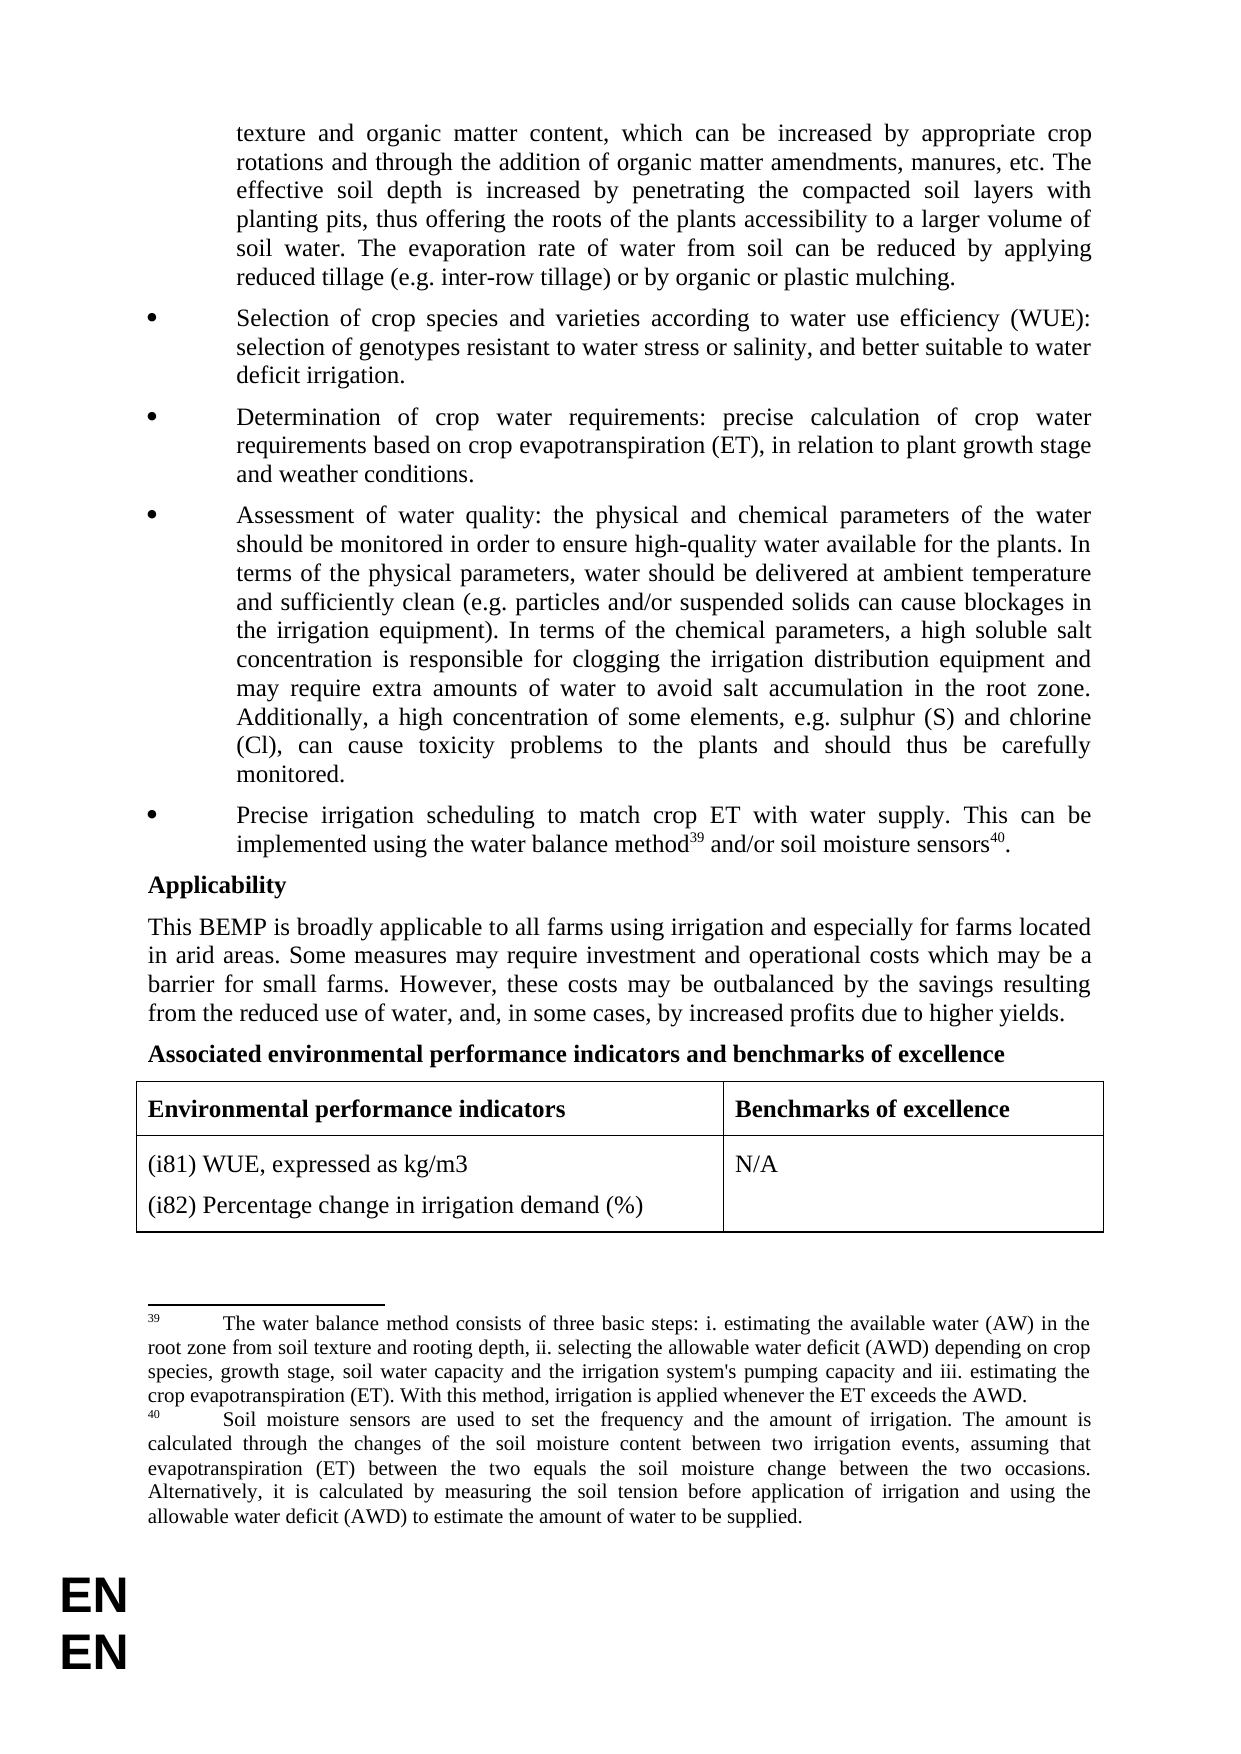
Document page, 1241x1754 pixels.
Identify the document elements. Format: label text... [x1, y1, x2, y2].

table_cell N/A [724, 1136, 1103, 1231]
table_header Environmental performance indicators [137, 1082, 723, 1135]
text Selection of crop species and varieties according to water use efficiency (WUE): selection of genotypes resistant to water stress or salinity, and better suitable to water deficit irrigation. [148, 303, 1092, 389]
text Applicability [148, 871, 1092, 899]
text Precise irrigation scheduling to match crop ET with water supply. This can be implemented using the water balance method and/or soil moisture sensors. [148, 801, 1092, 858]
text Assessment of water quality: the physical and chemical parameters of the water should be monitored in order to ensure high-quality water available for the plants. In terms of the physical parameters, water should be delivered at ambient temperature and sufficiently clean (e.g. particles and/or suspended solids can cause blockages in the irrigation equipment). In terms of the chemical parameters, a high soluble salt concentration is responsible for clogging the irrigation distribution equipment and may require extra amounts of water to avoid salt accumulation in the root zone. Additionally, a high concentration of some elements, e.g. sulphur (S) and chlorine (Cl), can cause toxicity problems to the plants and should thus be carefully monitored. [148, 501, 1092, 788]
text Associated environmental performance indicators and benchmarks of excellence [148, 1039, 1092, 1068]
table_header Benchmarks of excellence [724, 1082, 1103, 1135]
table_cell (i81) WUE, expressed as kg/m3 (i82) Percentage change in irrigation demand (%) [137, 1136, 723, 1231]
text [148, 118, 1092, 291]
text This BEMP is broadly applicable to all farms using irrigation and especially for farms located in arid areas. Some measures may require investment and operational costs which may be a barrier for small farms. However, these costs may be outbalanced by the savings resulting from the reduced use of water, and, in some cases, by increased profits due to higher yields. [148, 912, 1092, 1027]
text Determination of crop water requirements: precise calculation of crop water requirements based on crop evapotranspiration (ET), in relation to plant growth stage and weather conditions. [148, 402, 1092, 488]
